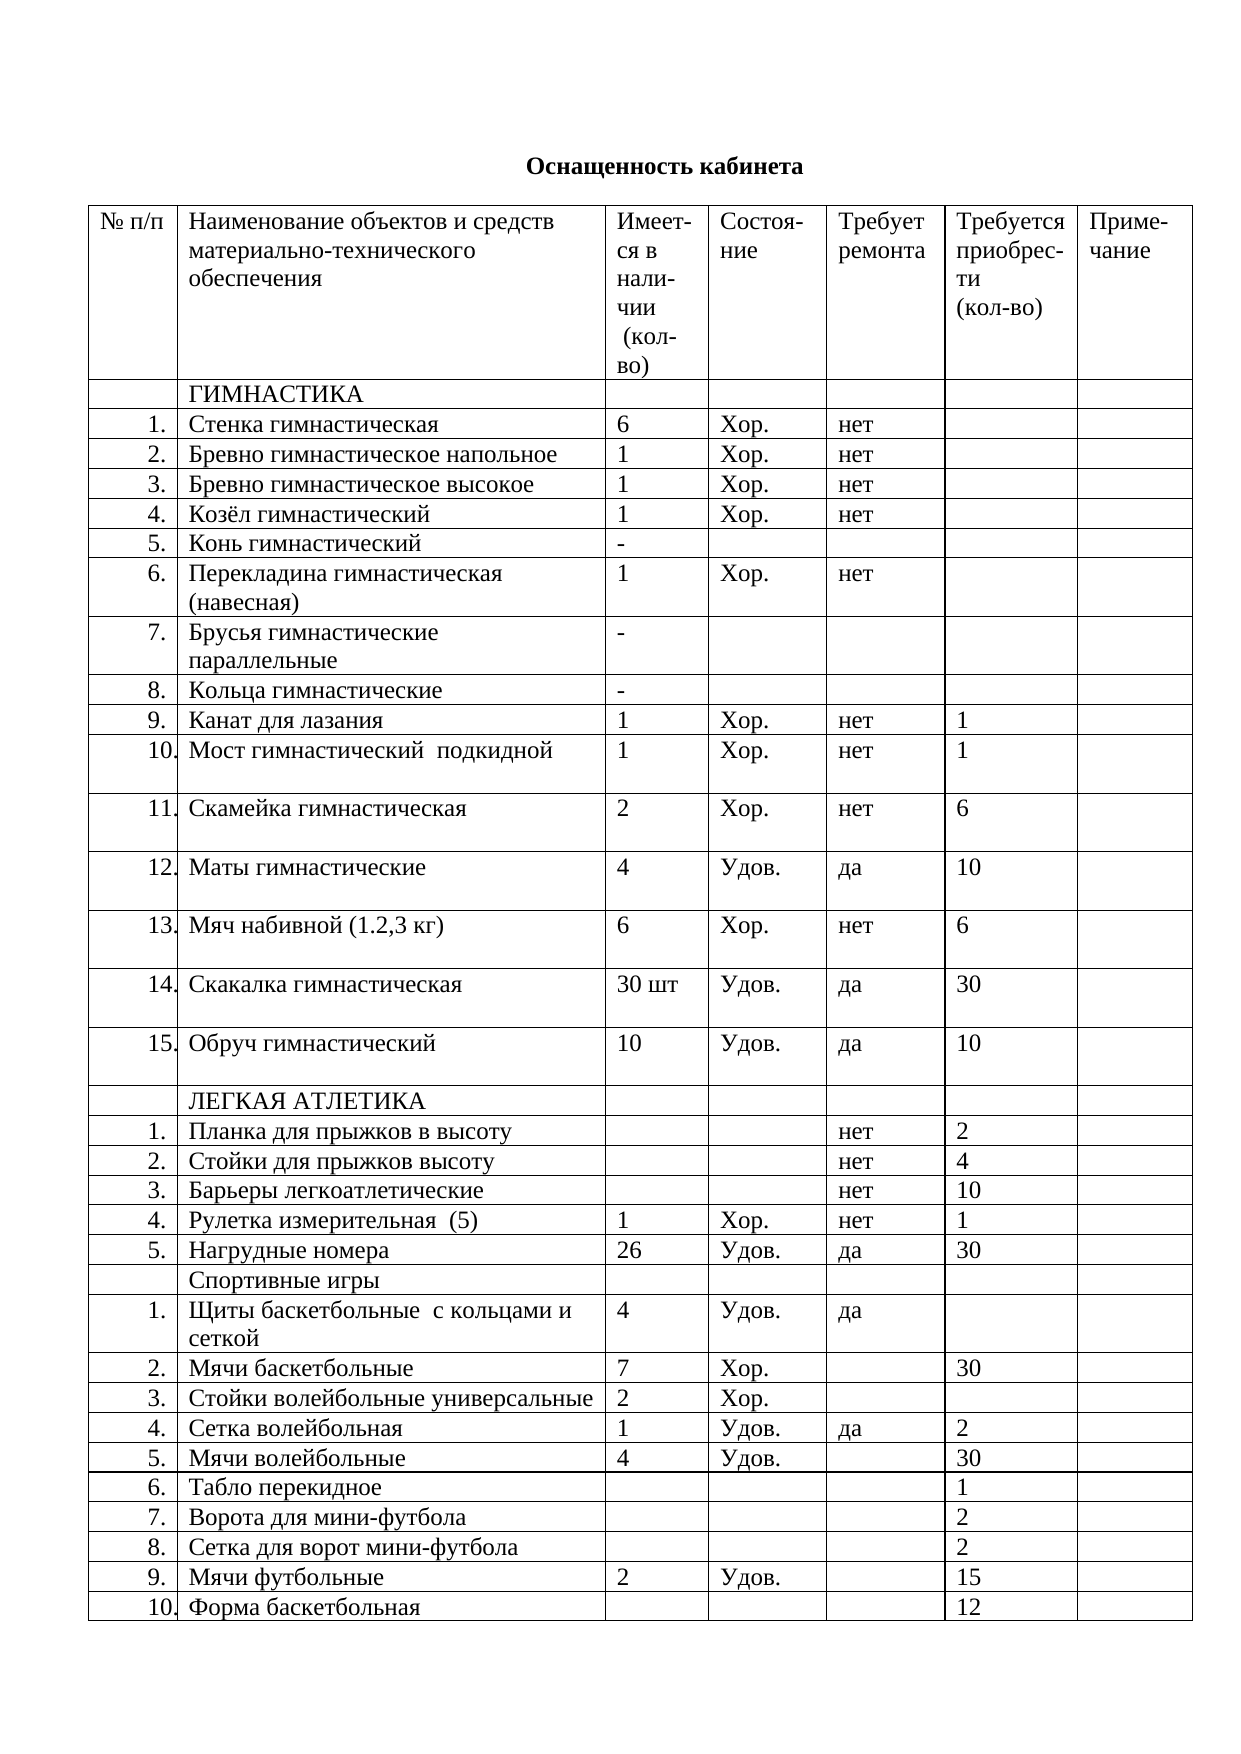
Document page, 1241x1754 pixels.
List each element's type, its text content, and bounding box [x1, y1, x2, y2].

table_cell [946, 380, 1077, 408]
table_cell Канат для лазания [178, 705, 605, 734]
table_cell 7 [606, 1353, 708, 1382]
table_cell [89, 1443, 177, 1471]
table_cell [709, 529, 826, 557]
table_cell [89, 1146, 177, 1174]
table_header Наименование объектов и средств материально-технического обеспечения [178, 206, 605, 378]
table_cell 1 [606, 499, 708, 527]
table_cell [606, 1502, 708, 1531]
table_cell 12 [946, 1592, 1077, 1620]
table_cell [827, 1502, 944, 1531]
table_cell [946, 617, 1077, 674]
table_cell 1 [606, 1413, 708, 1442]
table_cell Хор. [709, 558, 826, 616]
table_cell [1078, 499, 1192, 527]
table_cell [89, 1086, 177, 1115]
table_cell [89, 1205, 177, 1234]
table_cell [827, 617, 944, 674]
table_cell [89, 1295, 177, 1352]
table_cell [89, 1383, 177, 1412]
table_cell 10 [606, 1028, 708, 1085]
table_cell Стенка гимнастическая [178, 409, 605, 438]
table_cell нет [827, 1205, 944, 1234]
table_cell Бревно гимнастическое напольное [178, 439, 605, 468]
text Оснащенность кабинета [177, 151, 1152, 180]
table_cell Кольца гимнастические [178, 675, 605, 704]
table_cell Обруч гимнастический [178, 1028, 605, 1085]
table_cell [606, 380, 708, 408]
table_cell - [606, 529, 708, 557]
table_header Состоя-ние [709, 206, 826, 378]
table_header Требуется приобрес-ти (кол-во) [946, 206, 1077, 378]
table_cell [89, 705, 177, 734]
table_cell Скакалка гимнастическая [178, 969, 605, 1027]
table_cell [1078, 409, 1192, 438]
table_cell [827, 529, 944, 557]
table_cell [1078, 794, 1192, 851]
table_cell [709, 1086, 826, 1115]
table_cell [827, 1353, 944, 1382]
table_cell Рулетка измерительная (5) [178, 1205, 605, 1234]
table_cell Удов. [709, 1443, 826, 1471]
table_cell Удов. [709, 1295, 826, 1352]
table_cell Барьеры легкоатлетические [178, 1176, 605, 1204]
table_cell 4 [606, 1295, 708, 1352]
table_cell [827, 1473, 944, 1501]
table_cell [946, 469, 1077, 498]
table_cell [709, 1502, 826, 1531]
table_cell Спортивные игры [178, 1265, 605, 1294]
table_header Требует ремонта [827, 206, 944, 378]
table_cell 1 [946, 1205, 1077, 1234]
table_cell нет [827, 409, 944, 438]
table_cell [946, 1295, 1077, 1352]
table_cell Хор. [709, 794, 826, 851]
table_cell 6 [946, 911, 1077, 968]
table_cell [89, 969, 177, 1027]
table_cell [606, 1473, 708, 1501]
table_cell Хор. [709, 439, 826, 468]
table_cell [1078, 852, 1192, 909]
table_cell 15 [946, 1562, 1077, 1591]
table_cell [1078, 1383, 1192, 1412]
table_cell Перекладина гимнастическая (навесная) [178, 558, 605, 616]
table_cell [89, 911, 177, 968]
table_cell [946, 1086, 1077, 1115]
table_cell [1078, 1028, 1192, 1085]
table_cell [89, 1473, 177, 1501]
table_cell [827, 1592, 944, 1620]
table_cell Маты гимнастические [178, 852, 605, 909]
table_cell Мячи волейбольные [178, 1443, 605, 1471]
table_cell [1078, 1265, 1192, 1294]
table_cell 2 [946, 1116, 1077, 1145]
table_cell [89, 529, 177, 557]
table_cell Хор. [709, 1205, 826, 1234]
table_cell [89, 439, 177, 468]
table_cell 26 [606, 1235, 708, 1264]
table_cell [1078, 1235, 1192, 1264]
table_cell Мяч набивной (1.2,3 кг) [178, 911, 605, 968]
table_cell [1078, 1443, 1192, 1471]
table_cell [1078, 617, 1192, 674]
table_cell [89, 1028, 177, 1085]
table_cell [1078, 439, 1192, 468]
table_cell [1078, 380, 1192, 408]
table_cell [1078, 1473, 1192, 1501]
table_cell [1078, 675, 1192, 704]
table_cell [1078, 558, 1192, 616]
table_cell [89, 558, 177, 616]
table_cell [89, 499, 177, 527]
table_cell Удов. [709, 1028, 826, 1085]
table_cell Удов. [709, 1235, 826, 1264]
table_cell да [827, 1295, 944, 1352]
table_cell нет [827, 1176, 944, 1204]
table_cell [89, 1235, 177, 1264]
table_cell [709, 675, 826, 704]
table_cell [1078, 529, 1192, 557]
table_cell [1078, 1116, 1192, 1145]
table_cell [946, 1265, 1077, 1294]
table_cell 2 [946, 1502, 1077, 1531]
table_cell да [827, 969, 944, 1027]
table_cell 30 [946, 1235, 1077, 1264]
table_cell Удов. [709, 969, 826, 1027]
table_cell нет [827, 1116, 944, 1145]
table_cell [827, 380, 944, 408]
table_cell Форма баскетбольная [178, 1592, 605, 1620]
table_cell Хор. [709, 1353, 826, 1382]
table_cell Хор. [709, 499, 826, 527]
table_cell [89, 380, 177, 408]
table_cell [1078, 1502, 1192, 1531]
table_cell [946, 499, 1077, 527]
table_cell Удов. [709, 1562, 826, 1591]
table_cell [709, 1146, 826, 1174]
table_cell Ворота для мини-футбола [178, 1502, 605, 1531]
table_cell [709, 380, 826, 408]
table_cell [709, 1592, 826, 1620]
table_cell [89, 675, 177, 704]
table_cell [89, 735, 177, 792]
table_cell [946, 439, 1077, 468]
table_cell нет [827, 439, 944, 468]
table_header Имеет-ся в нали-чии (кол-во) [606, 206, 708, 378]
table_cell 1 [606, 469, 708, 498]
table_cell 1 [606, 558, 708, 616]
table_cell Хор. [709, 409, 826, 438]
table_cell [89, 469, 177, 498]
table_cell 2 [606, 794, 708, 851]
table_cell [89, 1532, 177, 1561]
table_cell [1078, 1295, 1192, 1352]
table_cell [709, 1473, 826, 1501]
table_cell [827, 1086, 944, 1115]
table_cell Бревно гимнастическое высокое [178, 469, 605, 498]
table_cell [946, 675, 1077, 704]
table_cell ЛЕГКАЯ АТЛЕТИКА [178, 1086, 605, 1115]
table_cell - [606, 617, 708, 674]
table_cell 30 шт [606, 969, 708, 1027]
table_cell [89, 1353, 177, 1382]
table_cell [827, 1443, 944, 1471]
table_cell 10 [946, 1028, 1077, 1085]
table_cell 30 [946, 969, 1077, 1027]
table_cell [827, 1265, 944, 1294]
table_cell да [827, 852, 944, 909]
table_cell [1078, 735, 1192, 792]
table_cell 1 [946, 735, 1077, 792]
table_cell [89, 1562, 177, 1591]
table_header № п/п [89, 206, 177, 378]
table_cell [946, 558, 1077, 616]
table_cell 4 [606, 852, 708, 909]
table_cell нет [827, 705, 944, 734]
table_cell [946, 1383, 1077, 1412]
table_cell 1 [606, 1205, 708, 1234]
table_cell нет [827, 794, 944, 851]
table_cell [606, 1592, 708, 1620]
table_cell [827, 675, 944, 704]
table_cell [1078, 1413, 1192, 1442]
table_cell [709, 1265, 826, 1294]
table_cell [89, 1176, 177, 1204]
table_cell [606, 1532, 708, 1561]
table_cell Стойки для прыжков высоту [178, 1146, 605, 1174]
table_cell 1 [946, 705, 1077, 734]
table_cell да [827, 1028, 944, 1085]
table_cell [946, 529, 1077, 557]
table_cell [89, 409, 177, 438]
table_cell 6 [606, 409, 708, 438]
table_cell 1 [606, 705, 708, 734]
table_cell 10 [946, 852, 1077, 909]
table_cell [1078, 1562, 1192, 1591]
table_cell [709, 1116, 826, 1145]
table_cell 4 [946, 1146, 1077, 1174]
table_cell Хор. [709, 1383, 826, 1412]
table_cell Удов. [709, 1413, 826, 1442]
table_cell Удов. [709, 852, 826, 909]
table_cell [946, 409, 1077, 438]
table_cell Козёл гимнастический [178, 499, 605, 527]
table_cell 6 [606, 911, 708, 968]
table_cell [1078, 1176, 1192, 1204]
table_cell [1078, 469, 1192, 498]
table_cell [89, 1502, 177, 1531]
table_cell 30 [946, 1353, 1077, 1382]
table_cell Хор. [709, 735, 826, 792]
table_cell [606, 1146, 708, 1174]
table_header Приме-чание [1078, 206, 1192, 378]
table_cell [1078, 1592, 1192, 1620]
table_cell нет [827, 558, 944, 616]
table_cell 2 [946, 1532, 1077, 1561]
table_cell [89, 794, 177, 851]
table_cell да [827, 1235, 944, 1264]
table_cell [1078, 911, 1192, 968]
table_cell нет [827, 469, 944, 498]
table_cell да [827, 1413, 944, 1442]
table_cell [709, 1532, 826, 1561]
table_cell [1078, 1205, 1192, 1234]
table_cell [1078, 1353, 1192, 1382]
table_cell 6 [946, 794, 1077, 851]
table_cell 1 [606, 735, 708, 792]
table_cell 10 [946, 1176, 1077, 1204]
table_cell Стойки волейбольные универсальные [178, 1383, 605, 1412]
table_cell [89, 1592, 177, 1620]
table_cell [606, 1176, 708, 1204]
table_cell [89, 617, 177, 674]
table_cell [827, 1562, 944, 1591]
table_cell Сетка для ворот мини-футбола [178, 1532, 605, 1561]
table_cell 1 [946, 1473, 1077, 1501]
table_cell [709, 1176, 826, 1204]
table_cell [606, 1265, 708, 1294]
table_cell [1078, 1146, 1192, 1174]
table_cell Мост гимнастический подкидной [178, 735, 605, 792]
table_cell [606, 1116, 708, 1145]
table_cell - [606, 675, 708, 704]
table_cell [89, 852, 177, 909]
table_cell Планка для прыжков в высоту [178, 1116, 605, 1145]
table_cell Скамейка гимнастическая [178, 794, 605, 851]
table_cell нет [827, 911, 944, 968]
table_cell [709, 617, 826, 674]
table_cell нет [827, 735, 944, 792]
table_cell [827, 1532, 944, 1561]
table_cell [827, 1383, 944, 1412]
table_cell нет [827, 1146, 944, 1174]
table_cell ГИМНАСТИКА [178, 380, 605, 408]
table_cell Хор. [709, 469, 826, 498]
table_cell 30 [946, 1443, 1077, 1471]
table_cell Конь гимнастический [178, 529, 605, 557]
table_cell нет [827, 499, 944, 527]
table_cell [89, 1116, 177, 1145]
table_cell [89, 1413, 177, 1442]
table_cell Брусья гимнастические параллельные [178, 617, 605, 674]
table_cell [1078, 969, 1192, 1027]
table_cell 1 [606, 439, 708, 468]
table_cell Щиты баскетбольные с кольцами и сеткой [178, 1295, 605, 1352]
table_cell Нагрудные номера [178, 1235, 605, 1264]
table_cell 2 [606, 1383, 708, 1412]
table_cell Мячи футбольные [178, 1562, 605, 1591]
table_cell Хор. [709, 705, 826, 734]
table_cell Сетка волейбольная [178, 1413, 605, 1442]
table_cell 2 [946, 1413, 1077, 1442]
table_cell [1078, 1532, 1192, 1561]
table_cell Мячи баскетбольные [178, 1353, 605, 1382]
table_cell Хор. [709, 911, 826, 968]
table_cell [1078, 705, 1192, 734]
table_cell 2 [606, 1562, 708, 1591]
table_cell Табло перекидное [178, 1473, 605, 1501]
table_cell 4 [606, 1443, 708, 1471]
table_cell [1078, 1086, 1192, 1115]
table_cell [606, 1086, 708, 1115]
table_cell [89, 1265, 177, 1294]
